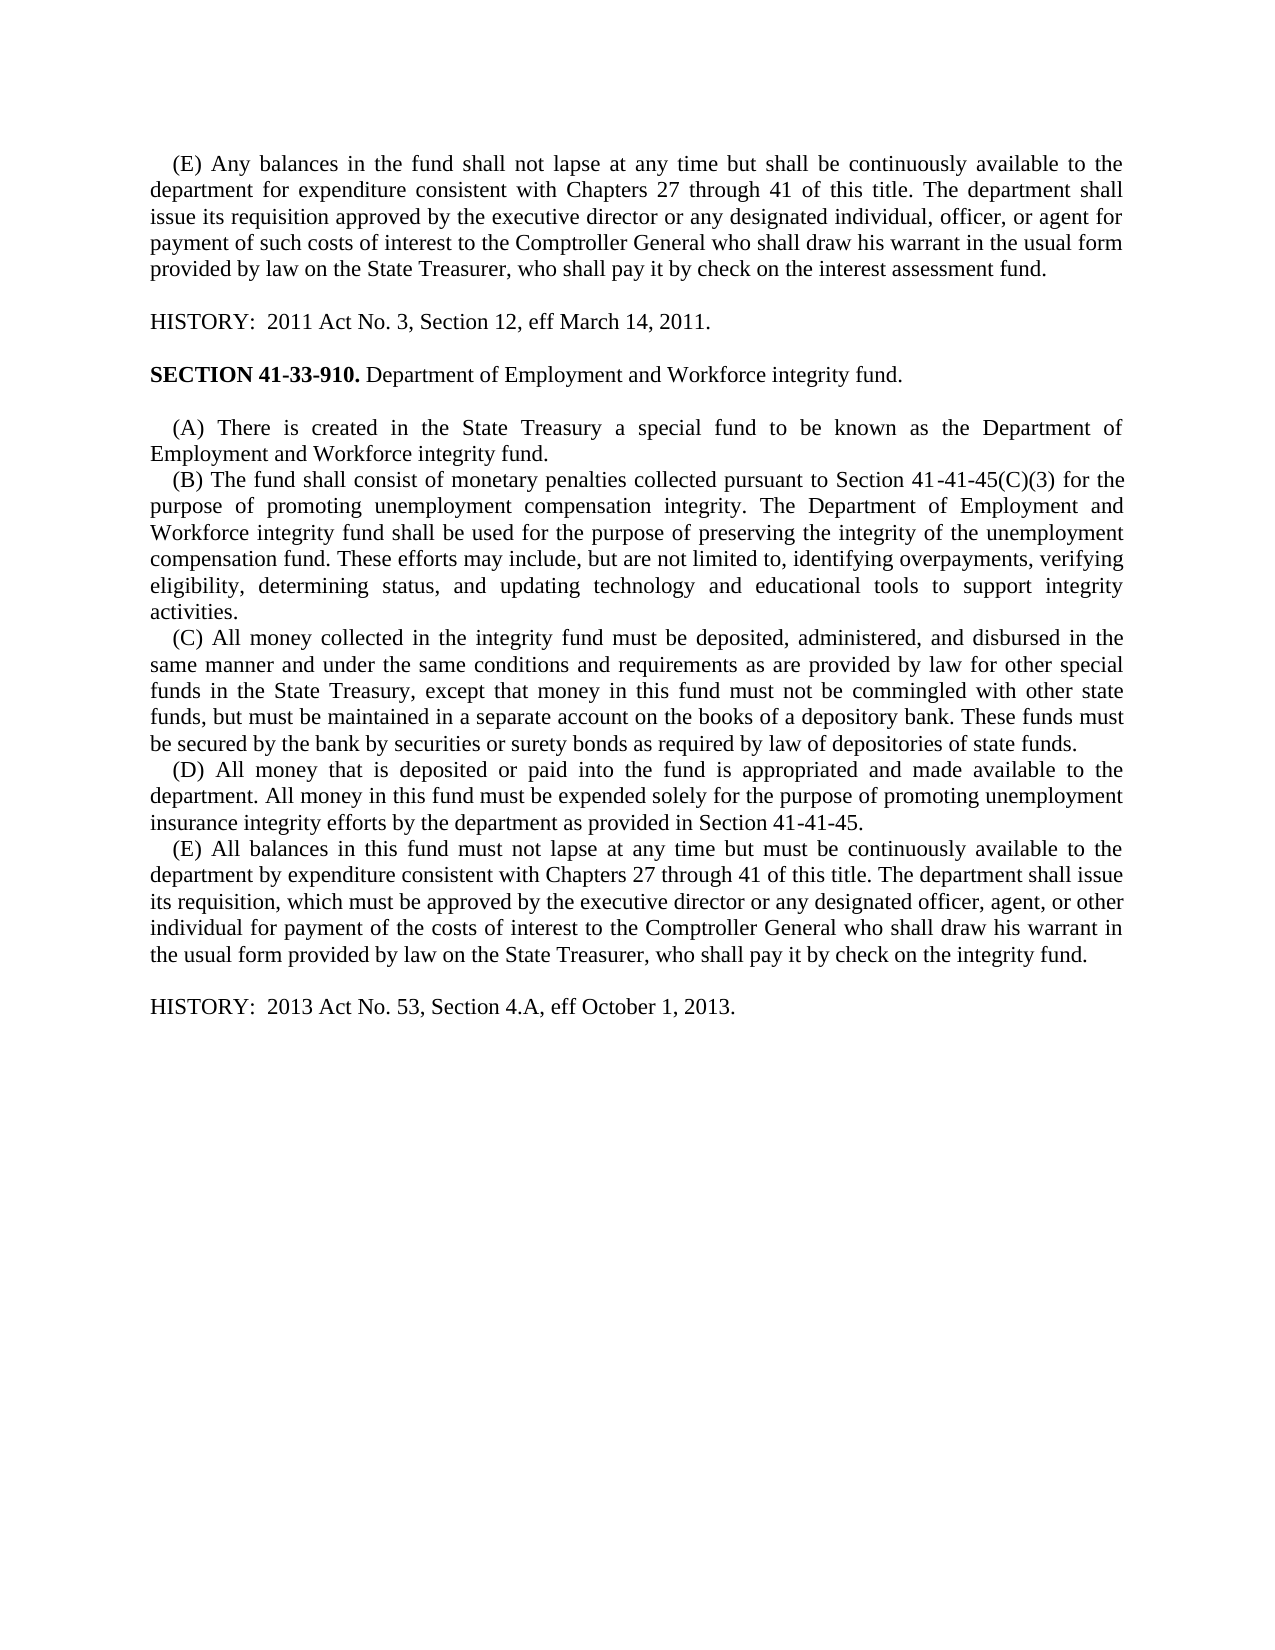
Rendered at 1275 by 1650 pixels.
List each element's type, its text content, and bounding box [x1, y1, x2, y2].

text (B) The fund shall consist of monetary penalties collected pursuant to Section 41-41-45(C)(3) for the purpose of promoting unemployment compensation integrity. The Department of Employment and Workforce integrity fund shall be used for the purpose of preserving the integrity of the unemployment compensation fund. These efforts may include, but are not limited to, identifying overpayments, verifying eligibility, determining status, and updating technology and educational tools to support integrity activities. [150, 466, 1125, 624]
text (D) All money that is deposited or paid into the fund is appropriated and made available to the department. All money in this fund must be expended solely for the purpose of promoting unemployment insurance integrity efforts by the department as provided in Section 41-41-45. [150, 756, 1125, 835]
text (C) All money collected in the integrity fund must be deposited, administered, and disbursed in the same manner and under the same conditions and requirements as are provided by law for other special funds in the State Treasury, except that money in this fund must not be commingled with other state funds, but must be maintained in a separate account on the books of a depository bank. These funds must be secured by the bank by securities or surety bonds as required by law of depositories of state funds. [150, 624, 1125, 756]
text HISTORY: 2013 Act No. 53, Section 4.A, eff October 1, 2013. [150, 993, 1125, 1020]
text HISTORY: 2011 Act No. 3, Section 12, eff March 14, 2011. [150, 308, 1125, 334]
text SECTION 41-33-910. Department of Employment and Workforce integrity fund. [150, 361, 1125, 387]
text (A) There is created in the State Treasury a special fund to be known as the Department of Employment and Workforce integrity fund. [150, 413, 1125, 466]
text (E) All balances in this fund must not lapse at any time but must be continuously available to the department by expenditure consistent with Chapters 27 through 41 of this title. The department shall issue its requisition, which must be approved by the executive director or any designated officer, agent, or other individual for payment of the costs of interest to the Comptroller General who shall draw his warrant in the usual form provided by law on the State Treasurer, who shall pay it by check on the integrity fund. [150, 835, 1125, 967]
text (E) Any balances in the fund shall not lapse at any time but shall be continuously available to the department for expenditure consistent with Chapters 27 through 41 of this title. The department shall issue its requisition approved by the executive director or any designated individual, officer, or agent for payment of such costs of interest to the Comptroller General who shall draw his warrant in the usual form provided by law on the State Treasurer, who shall pay it by check on the interest assessment fund. [150, 150, 1125, 282]
